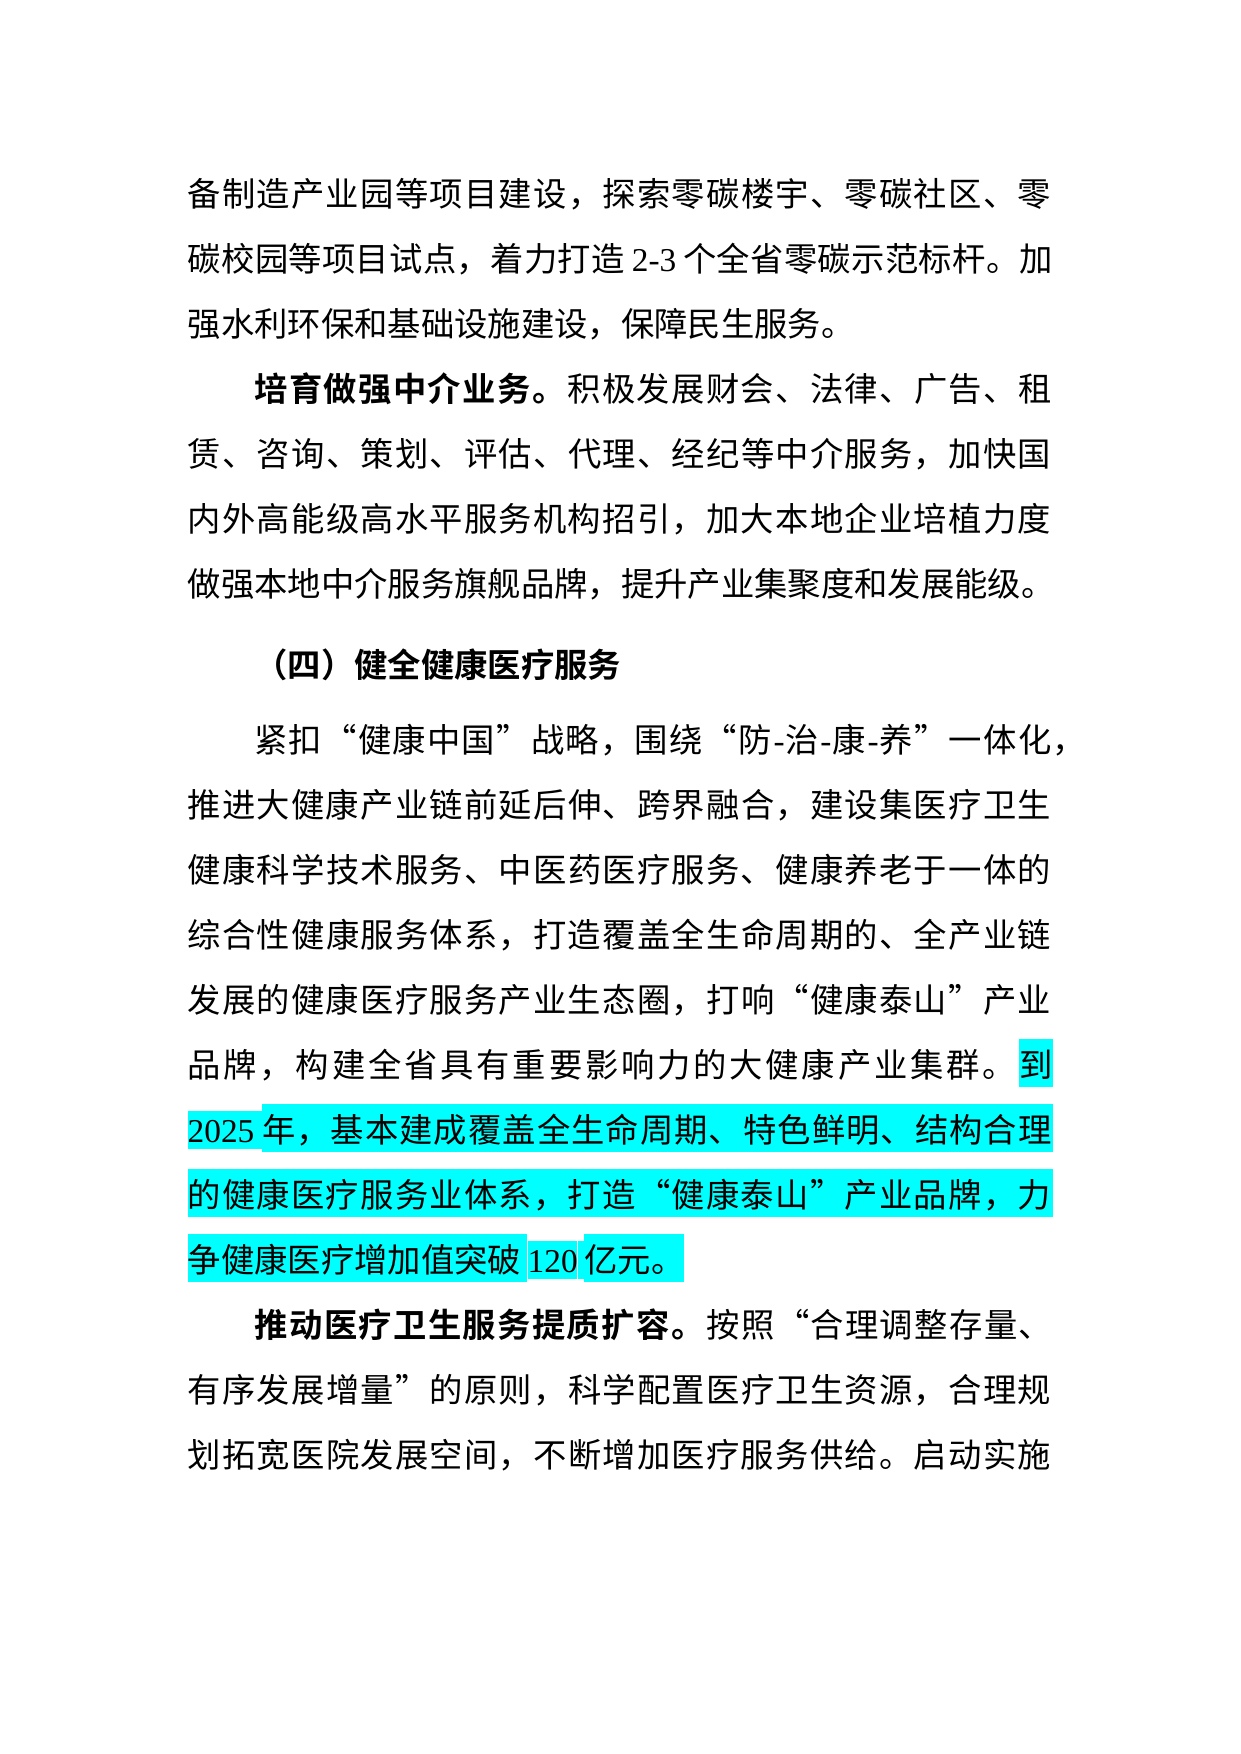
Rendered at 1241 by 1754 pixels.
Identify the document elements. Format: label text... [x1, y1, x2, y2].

text 紧扣“健康中国”战略，围绕“防-治-康-养”一体化，推进大健康产业链前延后伸、跨界融合，建设集医疗卫生、健康科学技术服务、中医药医疗服务、健康养老于一体的综合性健康服务体系，打造覆盖全生命周期的、全产业链发展的健康医疗服务产业生态圈，打响“健康泰山”产业品牌，构建全省具有重要影响力的大健康产业集群。到2025年，基本建成覆盖全生命周期、特色鲜明、结构合理的健康医疗服务业体系，打造“健康泰山”产业品牌，力争健康医疗增加值突破120亿元。 [187, 705, 1053, 1290]
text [187, 1290, 1053, 1485]
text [187, 159, 1053, 354]
text 培育做强中介业务。积极发展财会、法律、广告、租赁、咨询、策划、评估、代理、经纪等中介服务，加快国内外高能级高水平服务机构招引，加大本地企业培植力度，做强本地中介服务旗舰品牌，提升产业集聚度和发展能级。 [187, 354, 1053, 614]
subtitle （四）健全健康医疗服务 [187, 631, 1053, 689]
